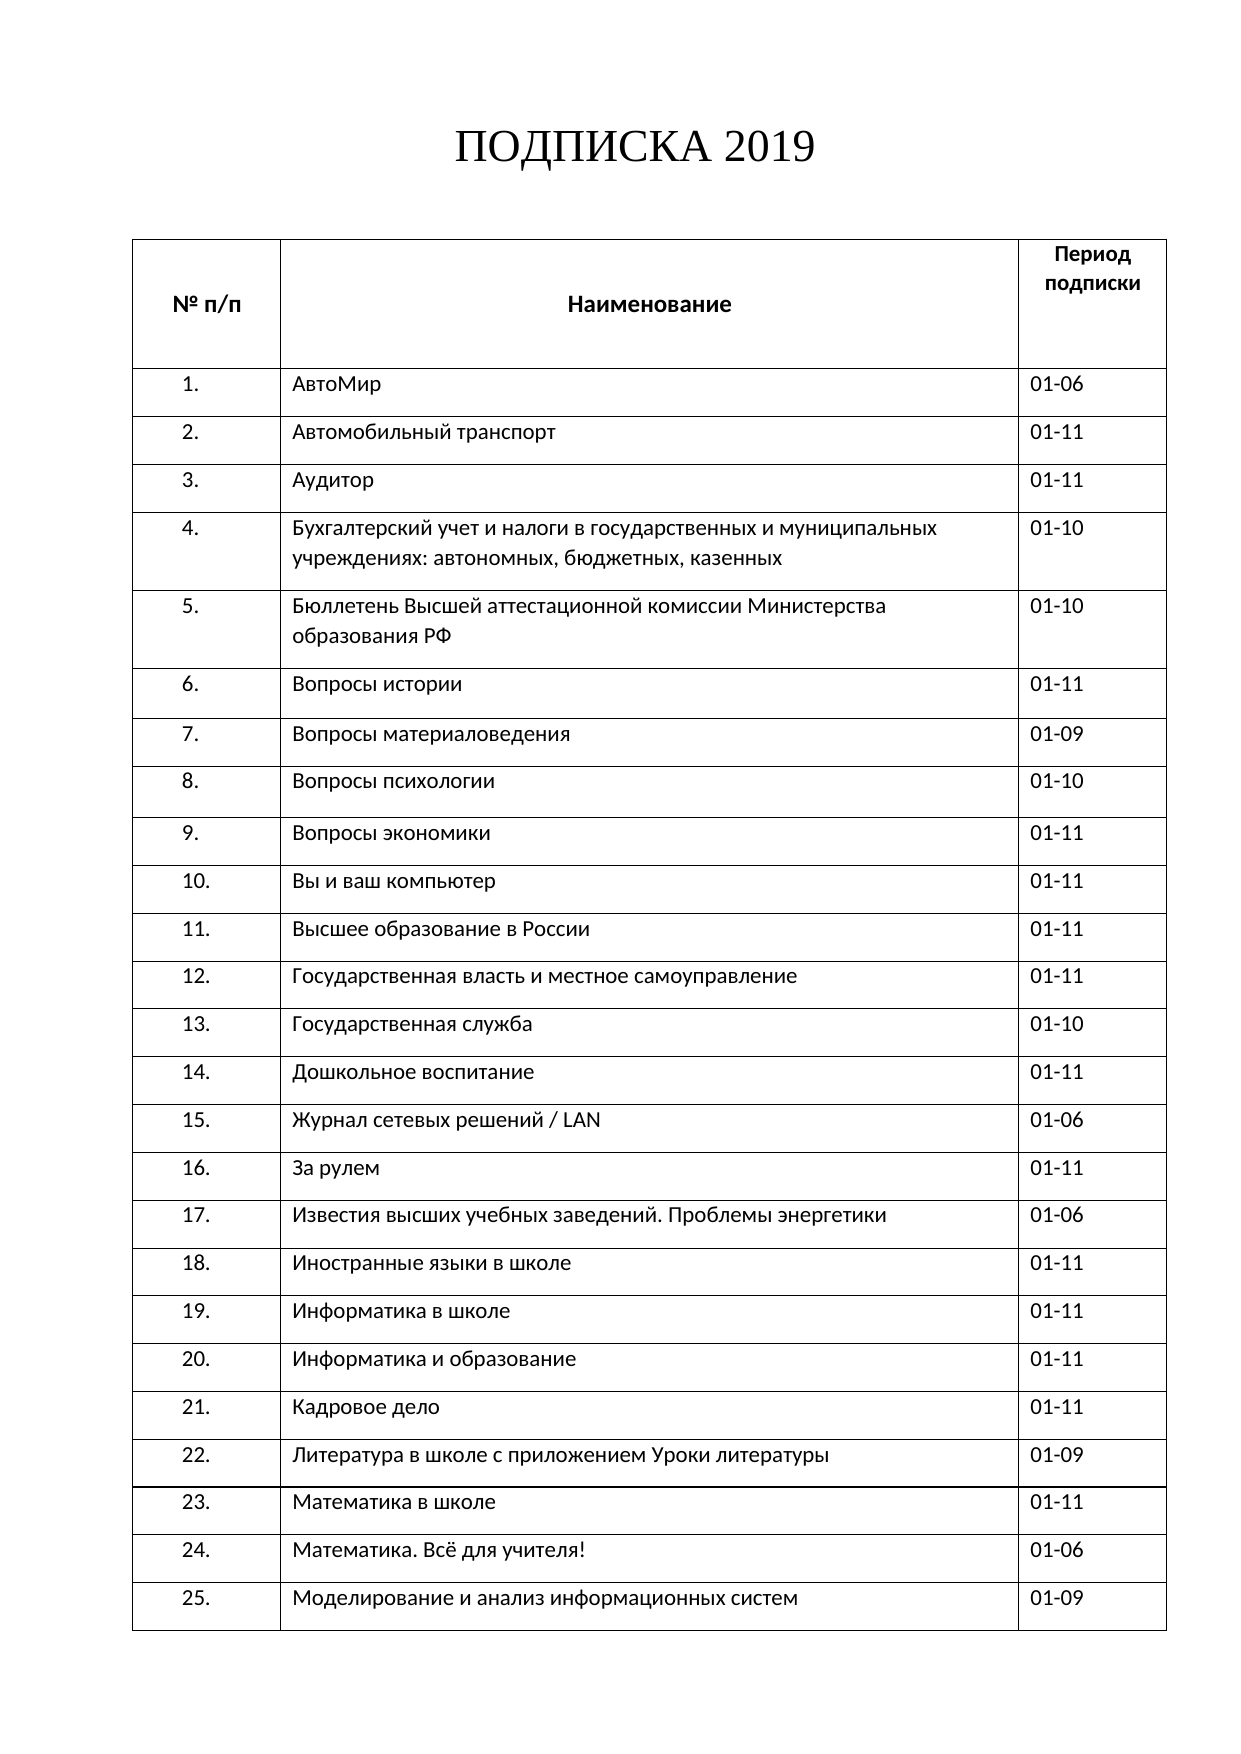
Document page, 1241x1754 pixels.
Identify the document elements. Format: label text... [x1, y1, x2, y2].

table_header Наименование [281, 240, 1018, 368]
text ПОДПИСКА 2019 [118, 118, 1152, 171]
table_header Период подписки [1019, 240, 1166, 368]
table_cell Информатика и образование [281, 1344, 1018, 1391]
table_cell Информатика в школе [281, 1296, 1018, 1343]
table_cell 01-11 [1019, 818, 1166, 865]
table_cell Журнал сетевых решений / LAN [281, 1105, 1018, 1152]
table_cell 01-10 [1019, 767, 1166, 817]
table_cell 01-09 [1019, 1583, 1166, 1630]
table_cell [133, 914, 280, 961]
table_cell Высшее образование в России [281, 914, 1018, 961]
table_cell [133, 719, 280, 766]
table_cell [133, 669, 280, 718]
table_cell Бухгалтерский учет и налоги в государственных и муниципальных учреждениях: автономных, бюджетных, казенных [281, 513, 1018, 590]
table_cell 01-06 [1019, 1535, 1166, 1582]
table_cell Иностранные языки в школе [281, 1249, 1018, 1295]
table_cell 01-09 [1019, 719, 1166, 766]
table_cell Государственная служба [281, 1009, 1018, 1056]
table_cell Бюллетень Высшей аттестационной комиссии Министерства образования РФ [281, 591, 1018, 668]
table_cell [133, 767, 280, 817]
table_cell 01-11 [1019, 962, 1166, 1008]
table_cell Аудитор [281, 465, 1018, 512]
table_cell 01-11 [1019, 1392, 1166, 1439]
table_cell Кадровое дело [281, 1392, 1018, 1439]
table_cell 01-11 [1019, 1249, 1166, 1295]
table_cell [133, 1201, 280, 1247]
table_cell [133, 1392, 280, 1439]
table_cell 01-06 [1019, 369, 1166, 416]
table_cell Автомобильный транспорт [281, 417, 1018, 464]
table_cell 01-10 [1019, 1009, 1166, 1056]
table_cell Моделирование и анализ информационных систем [281, 1583, 1018, 1630]
table_cell Известия высших учебных заведений. Проблемы энергетики [281, 1201, 1018, 1247]
table_cell [133, 1105, 280, 1152]
table_cell [133, 513, 280, 590]
table_cell АвтоМир [281, 369, 1018, 416]
table_cell 01-06 [1019, 1105, 1166, 1152]
table_cell [133, 1296, 280, 1343]
table_cell Дошкольное воспитание [281, 1057, 1018, 1104]
table_header № п/п [133, 240, 280, 368]
table_cell [133, 962, 280, 1008]
table_cell Математика. Всё для учителя! [281, 1535, 1018, 1582]
table_cell 01-11 [1019, 1057, 1166, 1104]
table_cell [133, 1583, 280, 1630]
table_cell [133, 1057, 280, 1104]
table_cell [133, 1153, 280, 1199]
table_cell 01-11 [1019, 1344, 1166, 1391]
table_cell Вопросы психологии [281, 767, 1018, 817]
table_cell 01-11 [1019, 417, 1166, 464]
table_cell Вопросы истории [281, 669, 1018, 718]
table_cell 01-11 [1019, 914, 1166, 961]
table_cell [133, 1535, 280, 1582]
table_cell [133, 591, 280, 668]
table_cell 01-11 [1019, 1488, 1166, 1534]
table_cell 01-11 [1019, 1296, 1166, 1343]
table_cell 01-10 [1019, 513, 1166, 590]
table_cell Вопросы материаловедения [281, 719, 1018, 766]
table_cell 01-11 [1019, 866, 1166, 913]
table_cell 01-11 [1019, 465, 1166, 512]
table_cell Государственная власть и местное самоуправление [281, 962, 1018, 1008]
table_cell [133, 818, 280, 865]
table_cell [133, 369, 280, 416]
table_cell Вопросы экономики [281, 818, 1018, 865]
table_cell [133, 1344, 280, 1391]
table_cell [133, 866, 280, 913]
table_cell За рулем [281, 1153, 1018, 1199]
table_cell [133, 465, 280, 512]
table_cell Вы и ваш компьютер [281, 866, 1018, 913]
table_cell [133, 1488, 280, 1534]
table_cell 01-11 [1019, 1153, 1166, 1199]
table_cell [133, 417, 280, 464]
table_cell Математика в школе [281, 1488, 1018, 1534]
table_cell Литература в школе с приложением Уроки литературы [281, 1440, 1018, 1486]
table_cell 01-10 [1019, 591, 1166, 668]
table_cell [133, 1440, 280, 1486]
table_cell [133, 1249, 280, 1295]
table_cell 01-06 [1019, 1201, 1166, 1247]
table_cell 01-09 [1019, 1440, 1166, 1486]
table_cell 01-11 [1019, 669, 1166, 718]
table_cell [133, 1009, 280, 1056]
